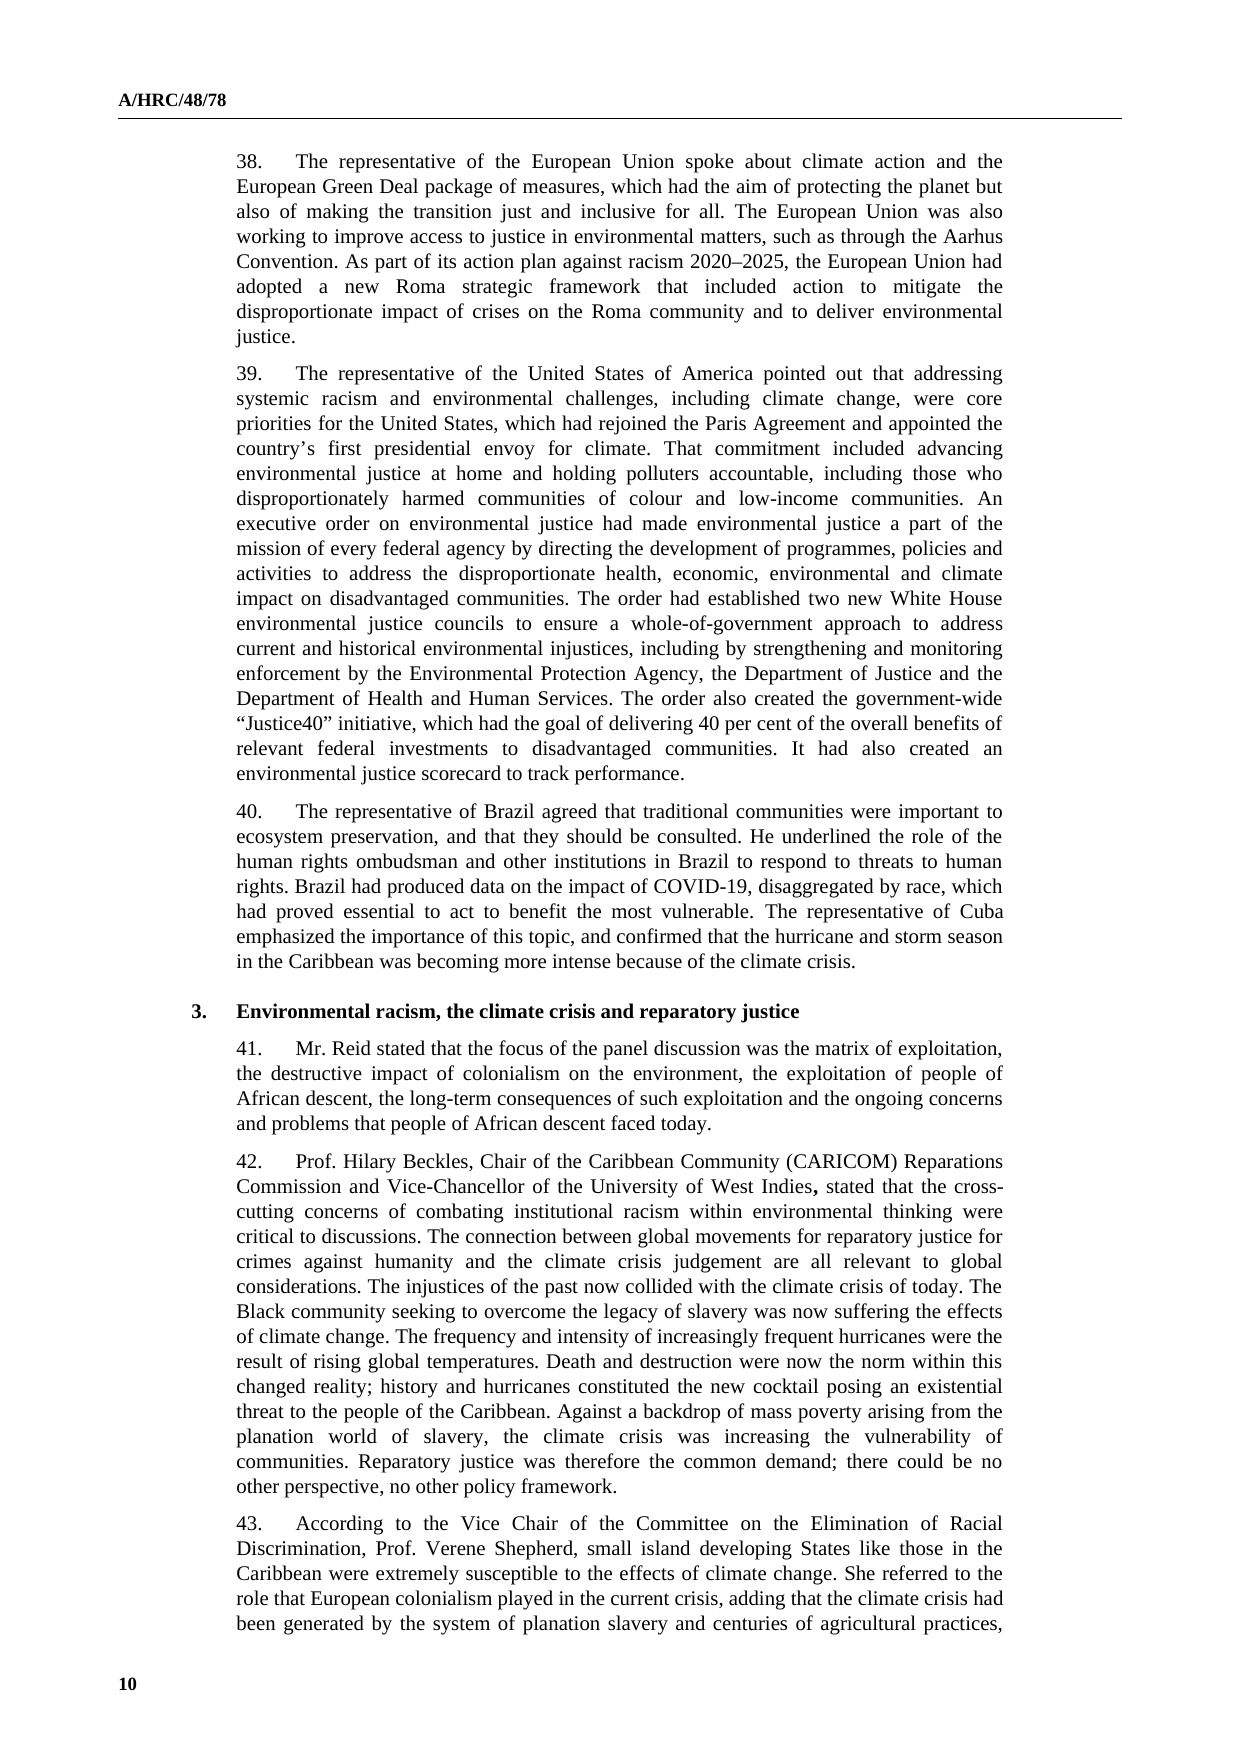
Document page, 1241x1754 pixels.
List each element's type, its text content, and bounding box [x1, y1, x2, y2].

text 3. Environmental racism, the climate crisis and reparatory justice [118, 998, 1004, 1023]
text 38. The representative of the European Union spoke about climate action and the European Green Deal package of measures, which had the aim of protecting the planet but also of making the transition just and inclusive for all. The European Union was also working to improve access to justice in environmental matters, such as through the Aarhus Convention. As part of its action plan against racism 2020–2025, the European Union had adopted a new Roma strategic framework that included action to mitigate the disproportionate impact of crises on the Roma community and to deliver environmental justice. [236, 148, 1004, 348]
text 41. Mr. Reid stated that the focus of the panel discussion was the matrix of exploitation, the destructive impact of colonialism on the environment, the exploitation of people of African descent, the long-term consequences of such exploitation and the ongoing concerns and problems that people of African descent faced today. [236, 1035, 1004, 1135]
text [236, 1510, 1004, 1635]
text 42. Prof. Hilary Beckles, Chair of the Caribbean Community (CARICOM) Reparations Commission and Vice-Chancellor of the University of West Indies, stated that the cross-cutting concerns of combating institutional racism within environmental thinking were critical to discussions. The connection between global movements for reparatory justice for crimes against humanity and the climate crisis judgement are all relevant to global considerations. The injustices of the past now collided with the climate crisis of today. The Black community seeking to overcome the legacy of slavery was now suffering the effects of climate change. The frequency and intensity of increasingly frequent hurricanes were the result of rising global temperatures. Death and destruction were now the norm within this changed reality; history and hurricanes constituted the new cocktail posing an existential threat to the people of the Caribbean. Against a backdrop of mass poverty arising from the planation world of slavery, the climate crisis was increasing the vulnerability of communities. Reparatory justice was therefore the common demand; there could be no other perspective, no other policy framework. [236, 1148, 1004, 1498]
text 40. The representative of Brazil agreed that traditional communities were important to ecosystem preservation, and that they should be consulted. He underlined the role of the human rights ombudsman and other institutions in Brazil to respond to threats to human rights. Brazil had produced data on the impact of COVID-19, disaggregated by race, which had proved essential to act to benefit the most vulnerable. The representative of Cuba emphasized the importance of this topic, and confirmed that the hurricane and storm season in the Caribbean was becoming more intense because of the climate crisis. [236, 798, 1004, 973]
text 39. The representative of the United States of America pointed out that addressing systemic racism and environmental challenges, including climate change, were core priorities for the United States, which had rejoined the Paris Agreement and appointed the country’s first presidential envoy for climate. That commitment included advancing environmental justice at home and holding polluters accountable, including those who disproportionately harmed communities of colour and low-income communities. An executive order on environmental justice had made environmental justice a part of the mission of every federal agency by directing the development of programmes, policies and activities to address the disproportionate health, economic, environmental and climate impact on disadvantaged communities. The order had established two new White House environmental justice councils to ensure a whole-of-government approach to address current and historical environmental injustices, including by strengthening and monitoring enforcement by the Environmental Protection Agency, the Department of Justice and the Department of Health and Human Services. The order also created the government-wide “Justice40” initiative, which had the goal of delivering 40 per cent of the overall benefits of relevant federal investments to disadvantaged communities. It had also created an environmental justice scorecard to track performance. [236, 360, 1004, 785]
